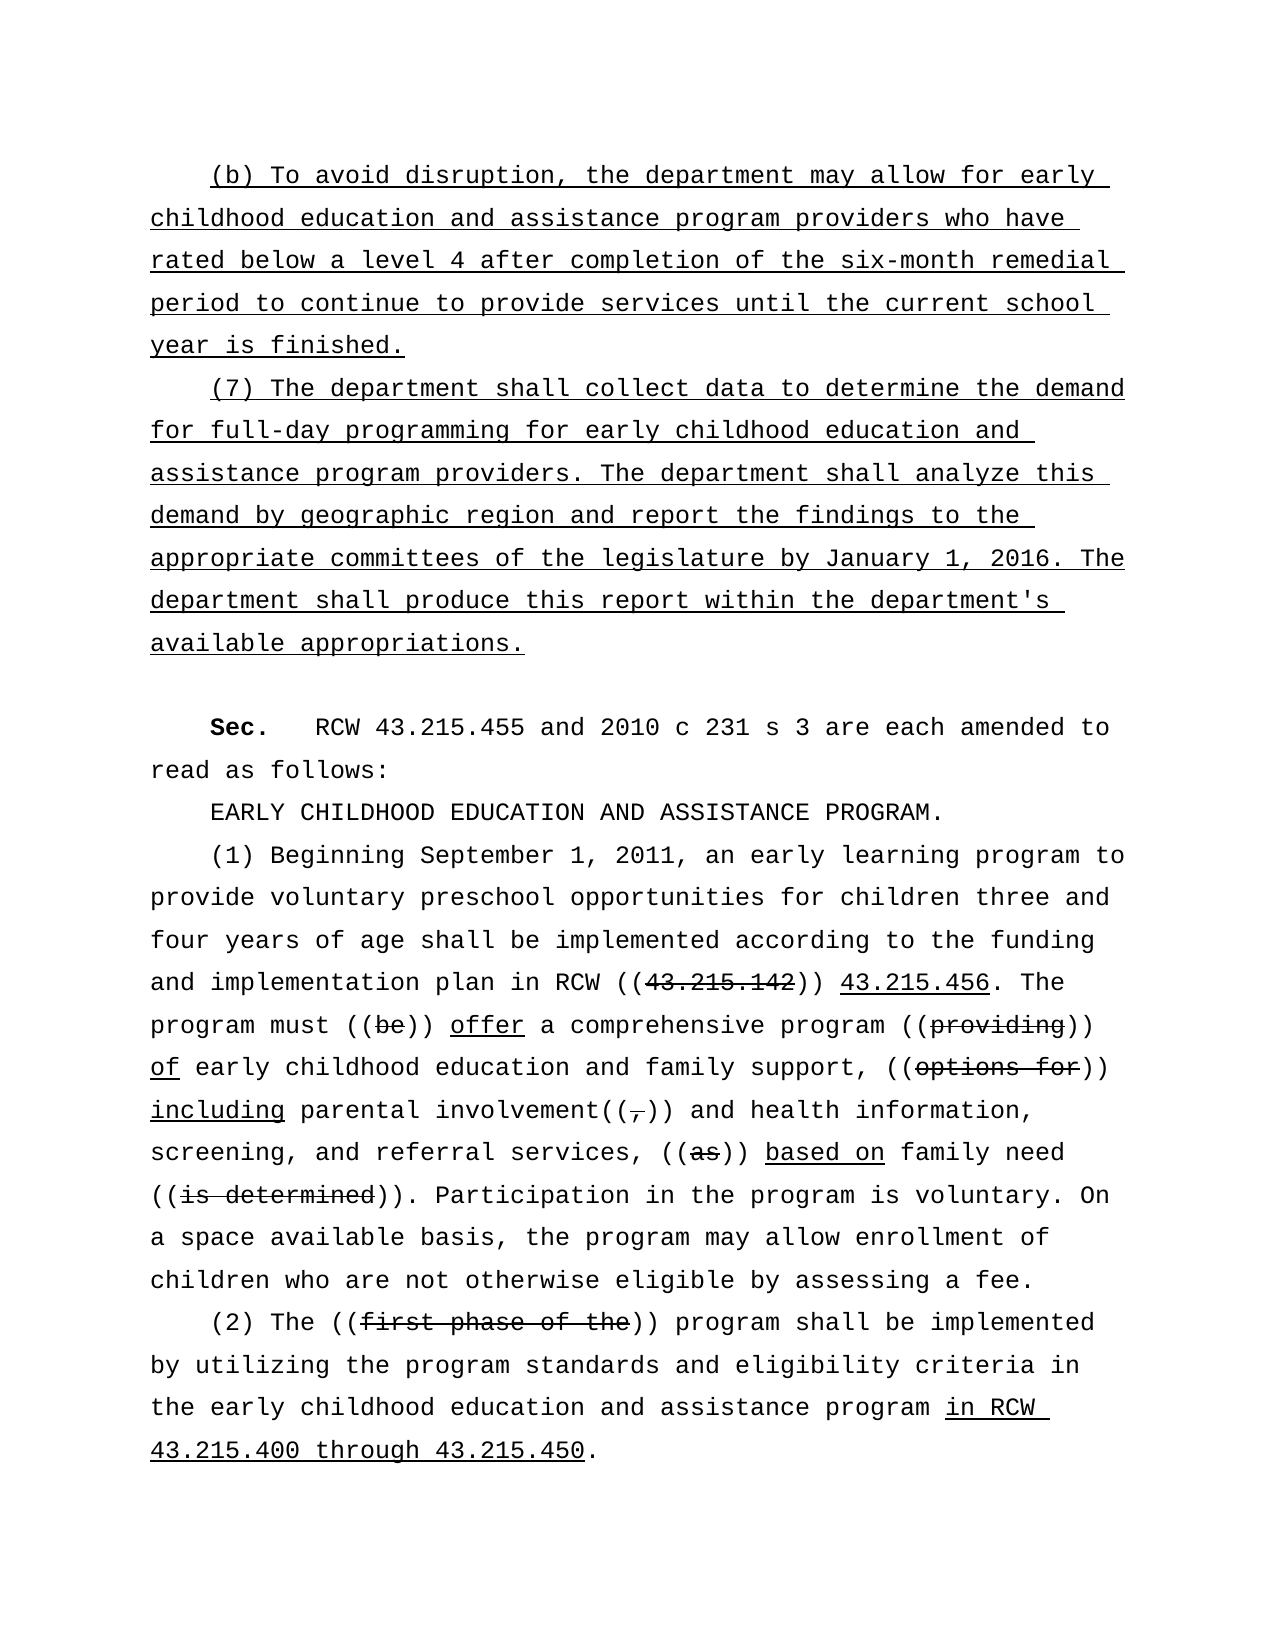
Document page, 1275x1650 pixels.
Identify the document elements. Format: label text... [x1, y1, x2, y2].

text (b) To avoid disruption, the department may allow for early childhood education and assistance program providers who have rated below a level 4 after completion of the six-month remedial period to continue to provide services until the current school year is finished. [150, 273, 1125, 362]
text (b) To avoid disruption, the department may allow for early childhood education and assistance program providers who have rated below a level 4 after completion of the six-month remedial period to continue to provide services until the current school year is finished. [150, 150, 1125, 271]
text (7) The department shall collect data to determine the demand for full-day programming for early childhood education and assistance program providers. The department shall analyze this demand by geographic region and report the findings to the appropriate committees of the legislature by January 1, 2016. The department shall produce this report within the department's available appropriations. [150, 570, 1125, 660]
text EARLY CHILDHOOD EDUCATION AND ASSISTANCE PROGRAM. [150, 787, 1125, 829]
text Sec. RCW 43.215.455 and 2010 c 231 s 3 are each amended to read as follows: [150, 702, 1125, 787]
text (7) The department shall collect data to determine the demand for full-day programming for early childhood education and assistance program providers. The department shall analyze this demand by geographic region and report the findings to the appropriate committees of the legislature by January 1, 2016. The department shall produce this report within the department's available appropriations. [150, 362, 1125, 569]
text (2) The ((first phase of the)) program shall be implemented by utilizing the program standards and eligibility criteria in the early childhood education and assistance program in RCW 43.215.400 through 43.215.450. [150, 1297, 1125, 1467]
text (1) Beginning September 1, 2011, an early learning program to provide voluntary preschool opportunities for children three and four years of age shall be implemented according to the funding and implementation plan in RCW ((43.215.142)) 43.215.456. The program must ((be)) offer a comprehensive program ((providing)) of early childhood education and family support, ((options for)) including parental involvement((,)) and health information, screening, and referral services, ((as)) based on family need ((is determined)). Participation in the program is voluntary. On a space available basis, the program may allow enrollment of children who are not otherwise eligible by assessing a fee. [150, 829, 1125, 1297]
